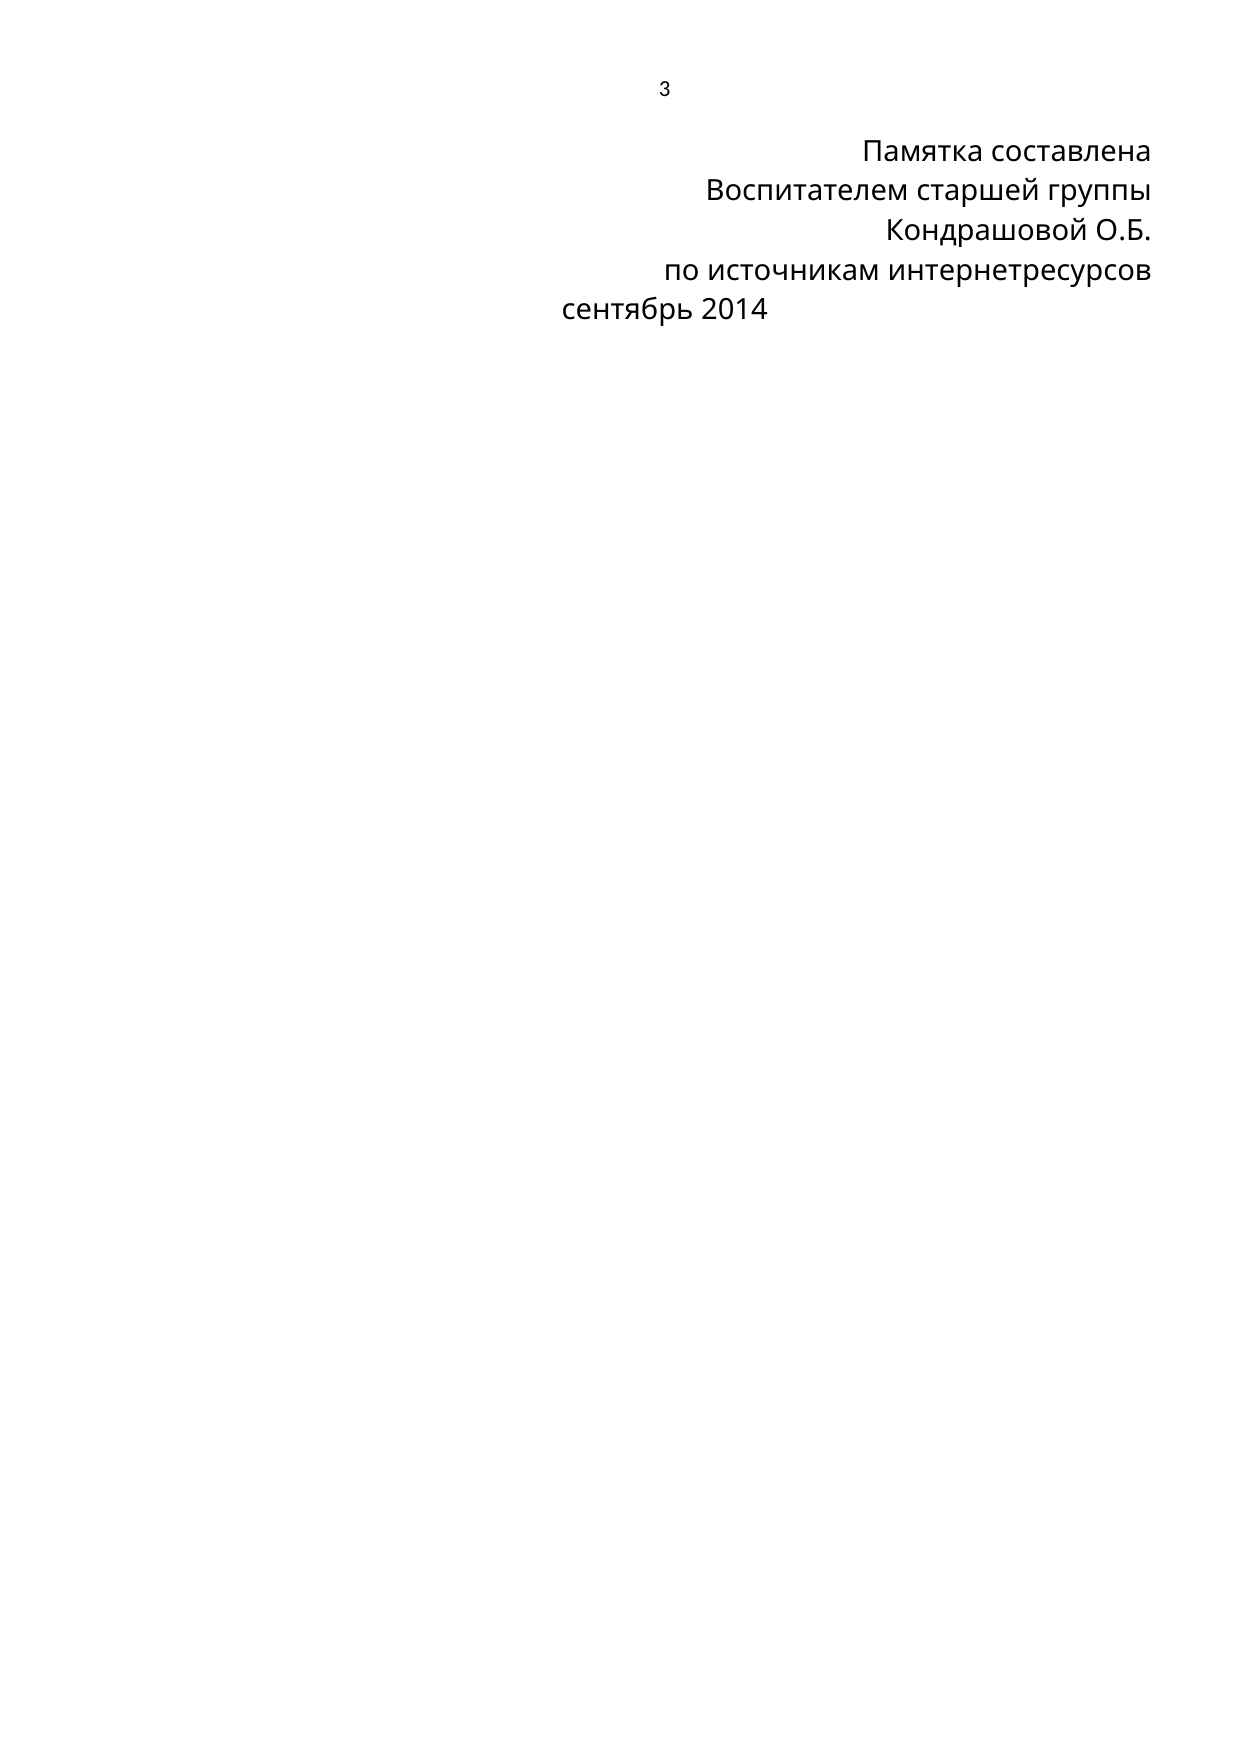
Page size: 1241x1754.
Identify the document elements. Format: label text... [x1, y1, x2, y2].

text Памятка составлена [177, 130, 1152, 169]
text сентябрь 2014 [177, 288, 1152, 328]
text Кондрашовой О.Б. [177, 209, 1152, 249]
text по источникам интернетресурсов [177, 249, 1152, 288]
text Воспитателем старшей группы [177, 169, 1152, 209]
